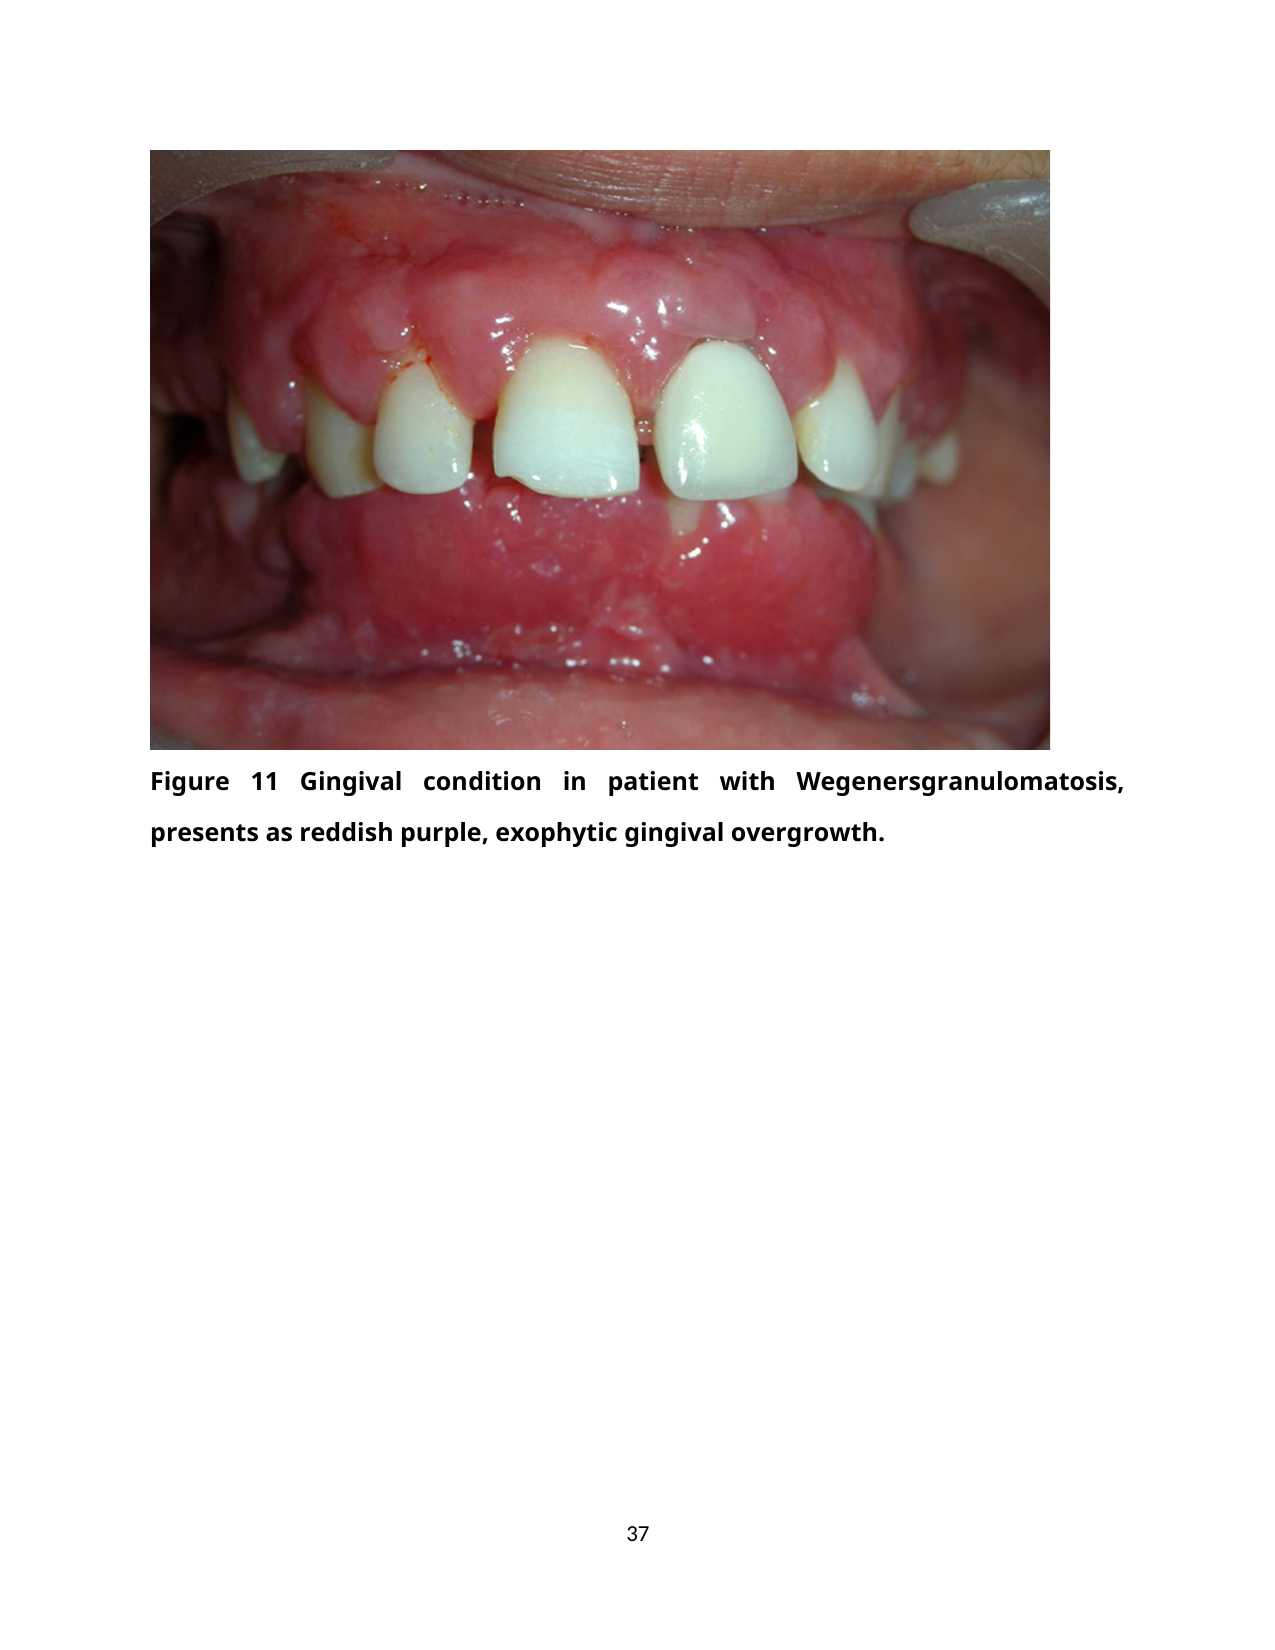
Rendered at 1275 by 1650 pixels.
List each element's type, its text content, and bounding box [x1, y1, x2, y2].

text Figure 11 Gingival condition in patient with Wegenersgranulomatosis, presents as reddish purple, exophytic gingival overgrowth. [150, 764, 1125, 849]
picture [150, 150, 1050, 750]
